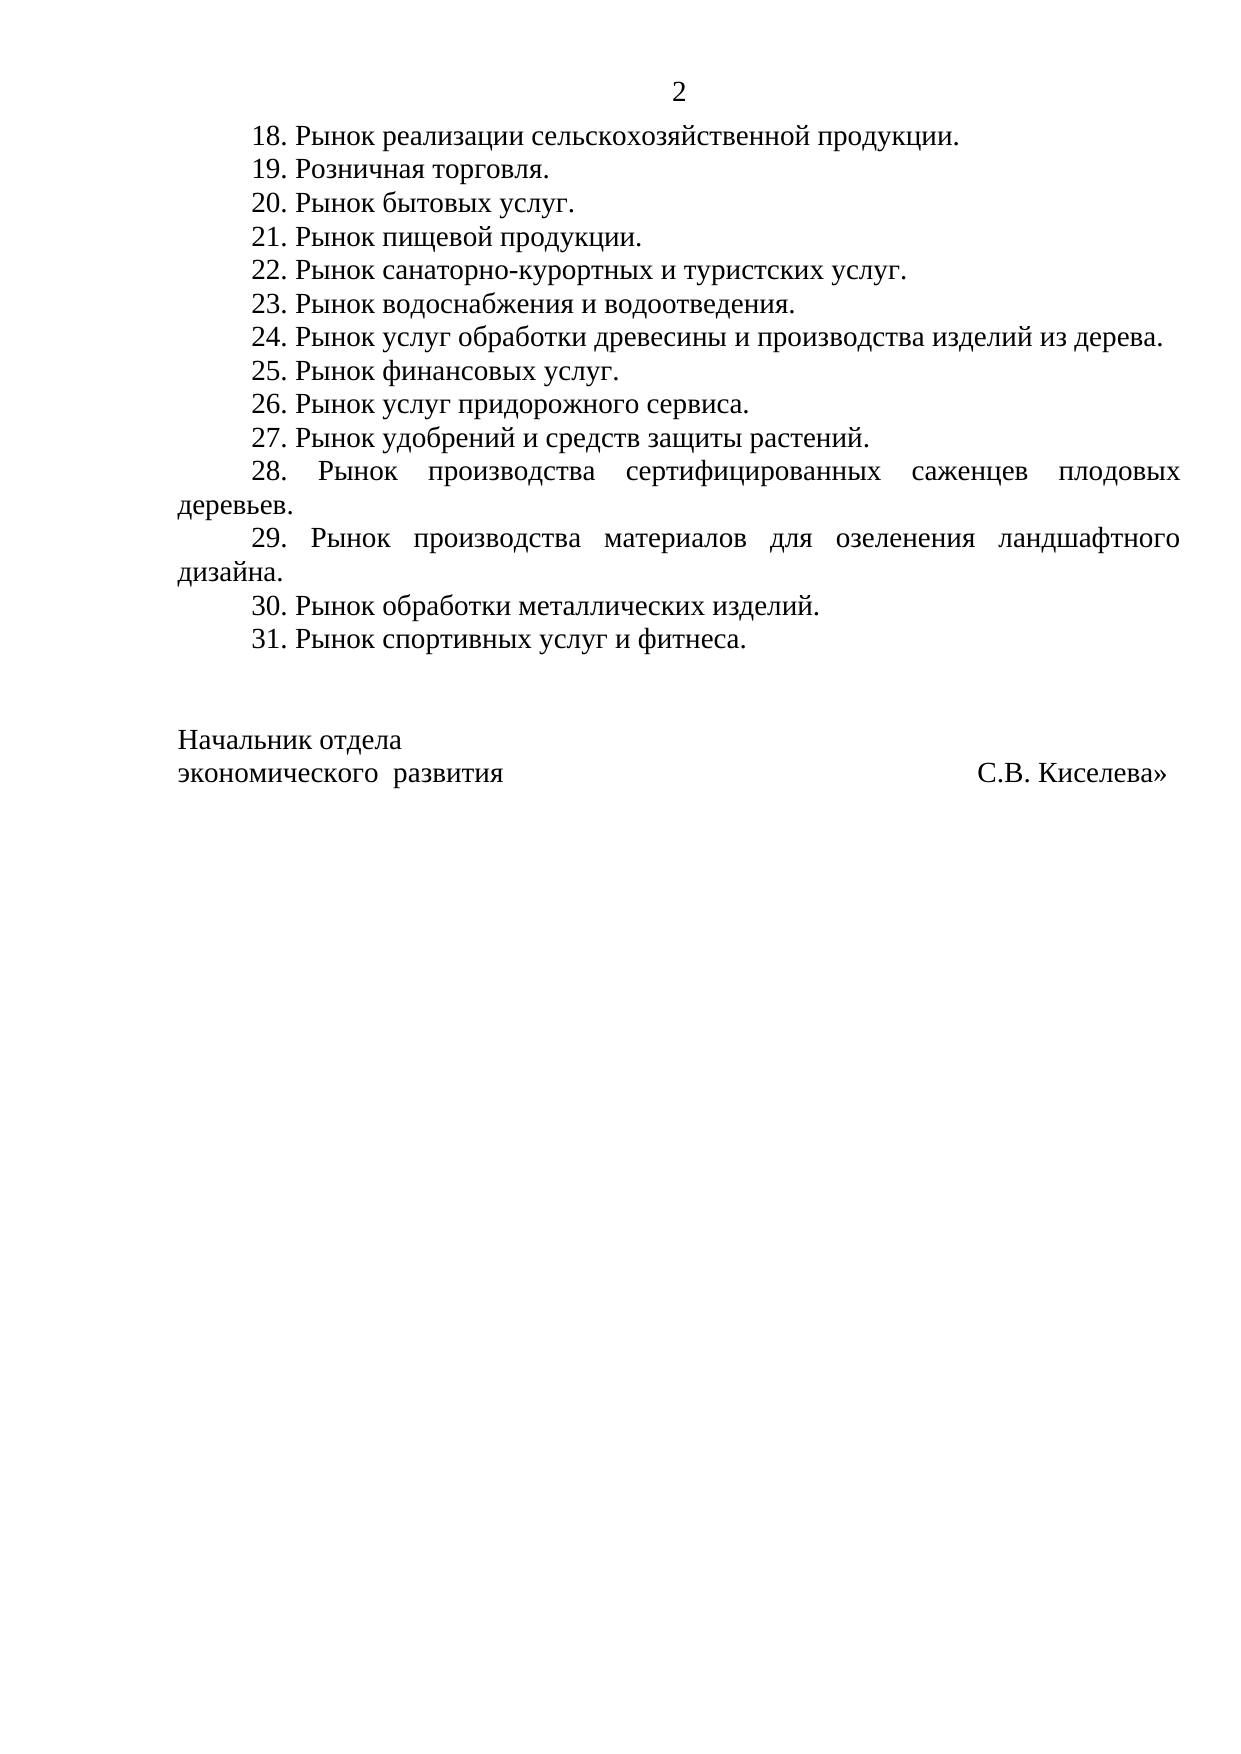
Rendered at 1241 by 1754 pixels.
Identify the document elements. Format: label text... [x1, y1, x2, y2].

text 31. Рынок спортивных услуг и фитнеса. [177, 621, 1181, 655]
text 18. Рынок реализации сельскохозяйственной продукции. [177, 118, 1181, 152]
text экономического развития С.В. Киселева» [177, 755, 1181, 789]
text 20. Рынок бытовых услуг. [177, 185, 1181, 219]
text 29. Рынок производства материалов для озеленения ландшафтного дизайна. [177, 521, 1181, 588]
text 22. Рынок санаторно-курортных и туристских услуг. [177, 252, 1181, 286]
text 23. Рынок водоснабжения и водоотведения. [177, 286, 1181, 319]
text 19. Розничная торговля. [177, 152, 1181, 185]
text 30. Рынок обработки металлических изделий. [177, 588, 1181, 621]
text 28. Рынок производства сертифицированных саженцев плодовых деревьев. [177, 453, 1181, 521]
text Начальник отдела [177, 722, 1181, 755]
text 27. Рынок удобрений и средств защиты растений. [177, 420, 1181, 453]
text 25. Рынок финансовых услуг. [177, 353, 1181, 386]
text 24. Рынок услуг обработки древесины и производства изделий из дерева. [177, 319, 1181, 353]
text 21. Рынок пищевой продукции. [177, 219, 1181, 252]
text 26. Рынок услуг придорожного сервиса. [177, 386, 1181, 420]
